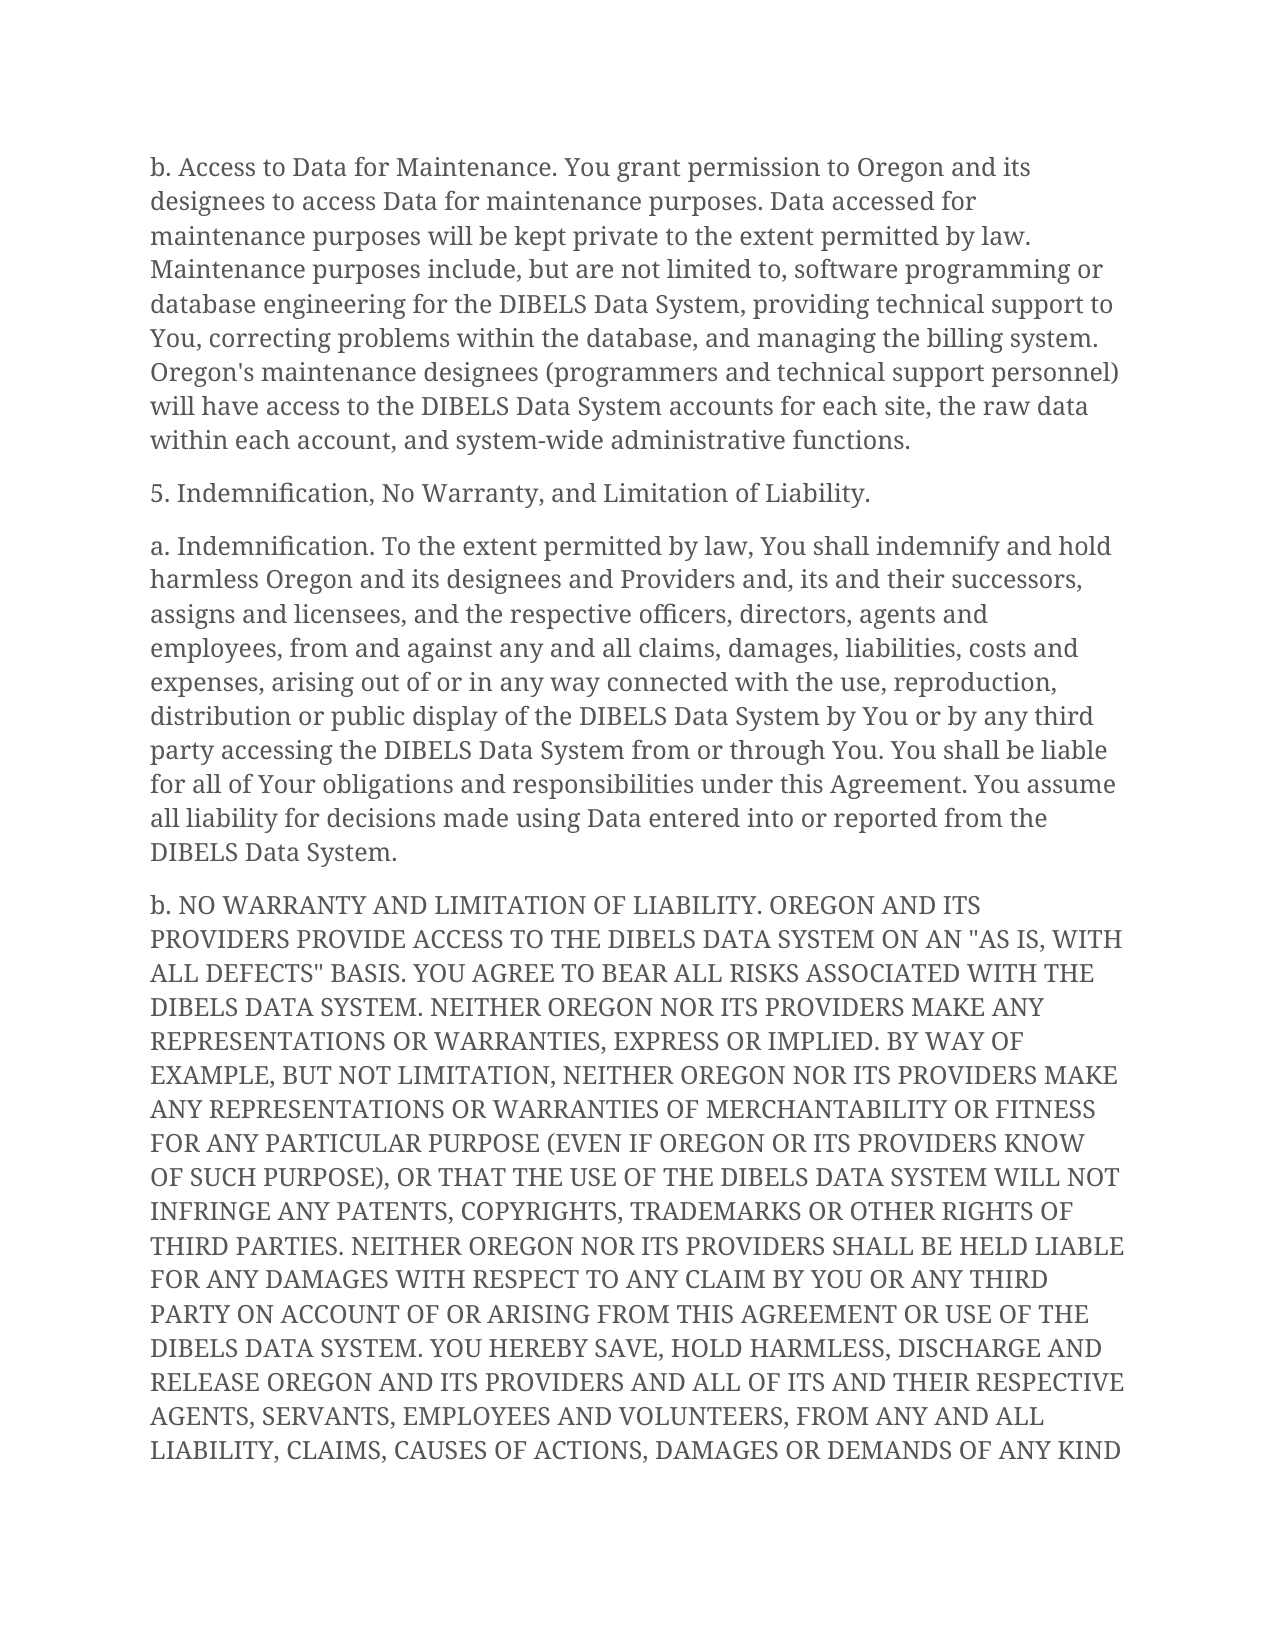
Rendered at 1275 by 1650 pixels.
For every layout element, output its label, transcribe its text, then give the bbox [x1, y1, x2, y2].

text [150, 887, 1125, 1467]
text b. Access to Data for Maintenance. You grant permission to Oregon and its designees to access Data for maintenance purposes. Data accessed for maintenance purposes will be kept private to the extent permitted by law. Maintenance purposes include, but are not limited to, software programming or database engineering for the DIBELS Data System, providing technical support to You, correcting problems within the database, and managing the billing system. Oregon's maintenance designees (programmers and technical support personnel) will have access to the DIBELS Data System accounts for each site, the raw data within each account, and system-wide administrative functions. [150, 150, 1125, 457]
text a. Indemnification. To the extent permitted by law, You shall indemnify and hold harmless Oregon and its designees and Providers and, its and their successors, assigns and licensees, and the respective officers, directors, agents and employees, from and against any and all claims, damages, liabilities, costs and expenses, arising out of or in any way connected with the use, reproduction, distribution or public display of the DIBELS Data System by You or by any third party accessing the DIBELS Data System from or through You. You shall be liable for all of Your obligations and responsibilities under this Agreement. You assume all liability for decisions made using Data entered into or reported from the DIBELS Data System. [150, 528, 1125, 869]
text 5. Indemnification, No Warranty, and Limitation of Liability. [150, 475, 1125, 509]
